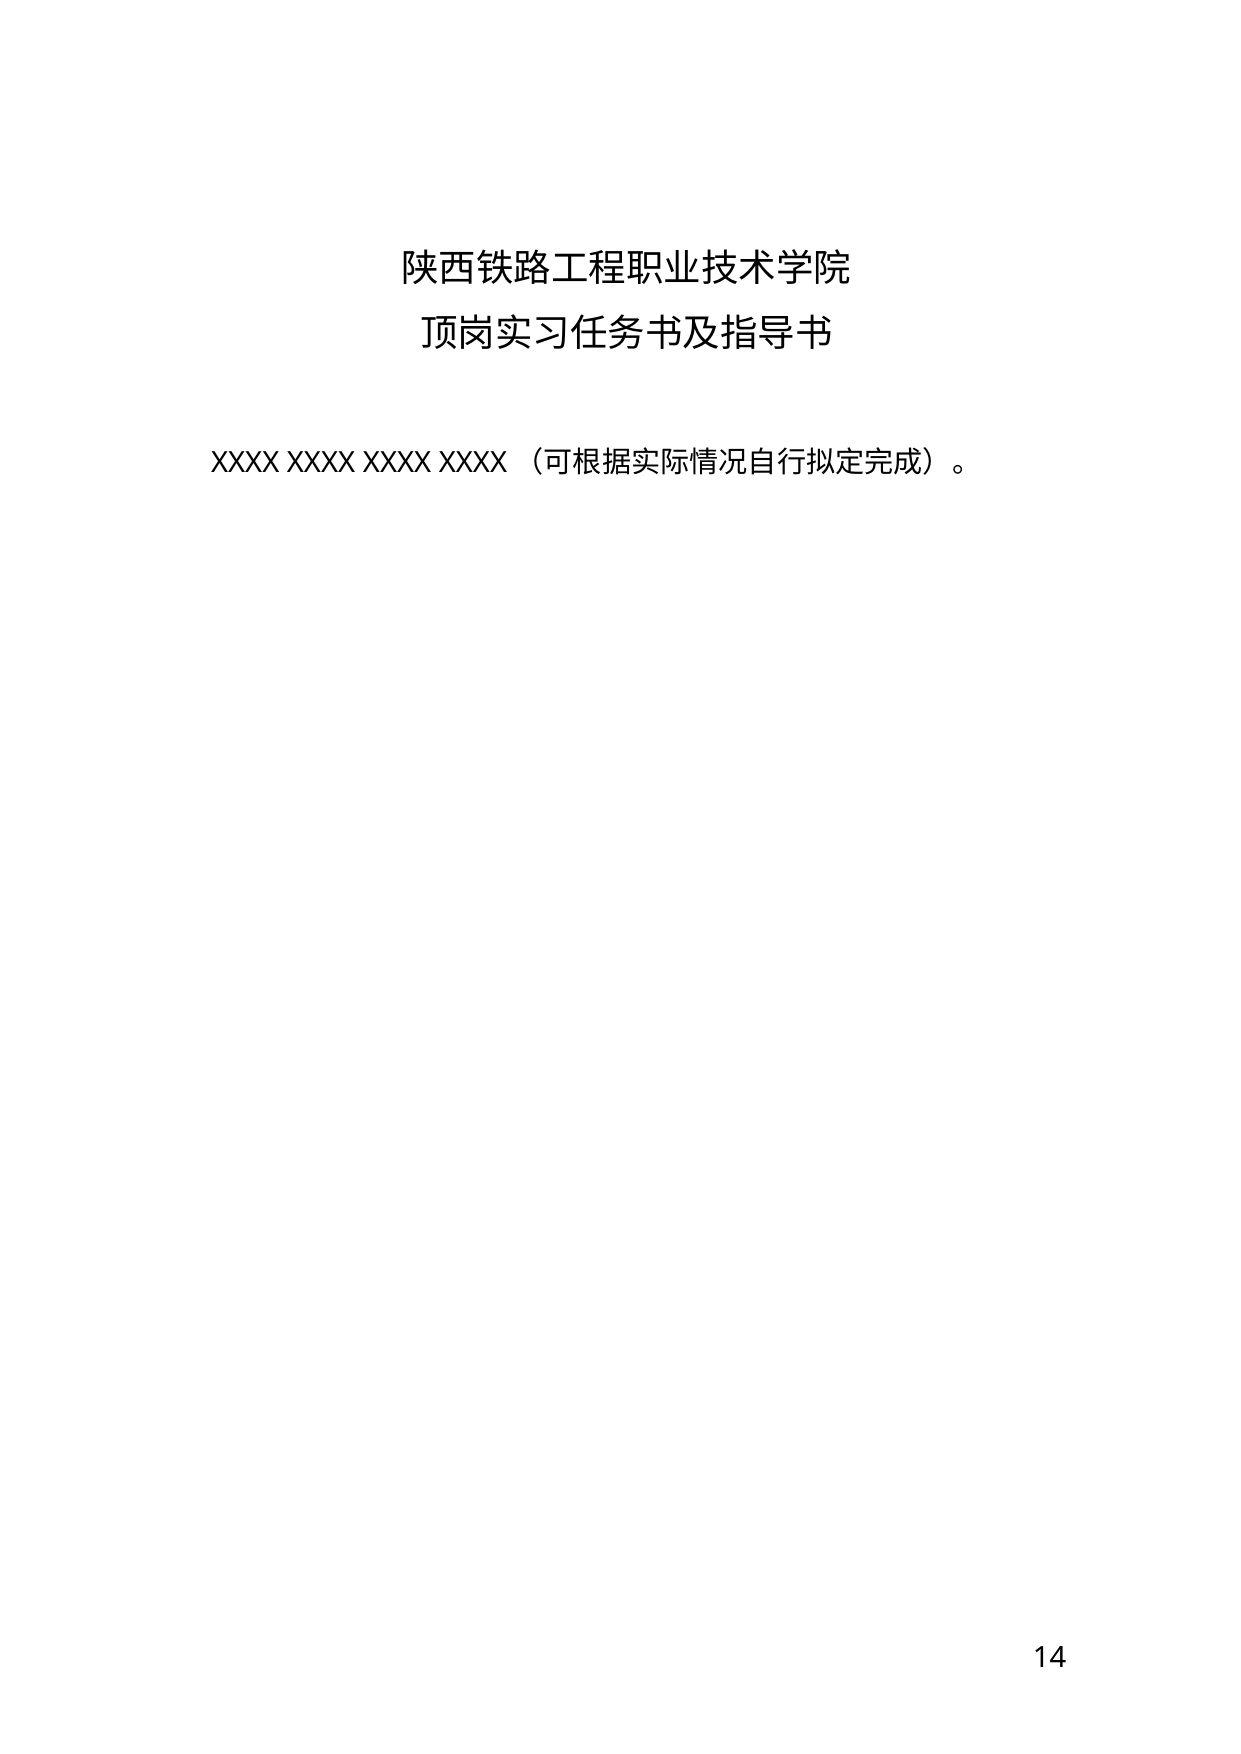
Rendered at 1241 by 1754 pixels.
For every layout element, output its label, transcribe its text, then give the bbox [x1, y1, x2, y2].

text XXXX XXXX XXXX XXXX （可根据实际情况自行拟定完成）。 [165, 428, 1087, 493]
text 顶岗实习任务书及指导书 [165, 298, 1087, 363]
text 陕西铁路工程职业技术学院 [165, 233, 1087, 298]
